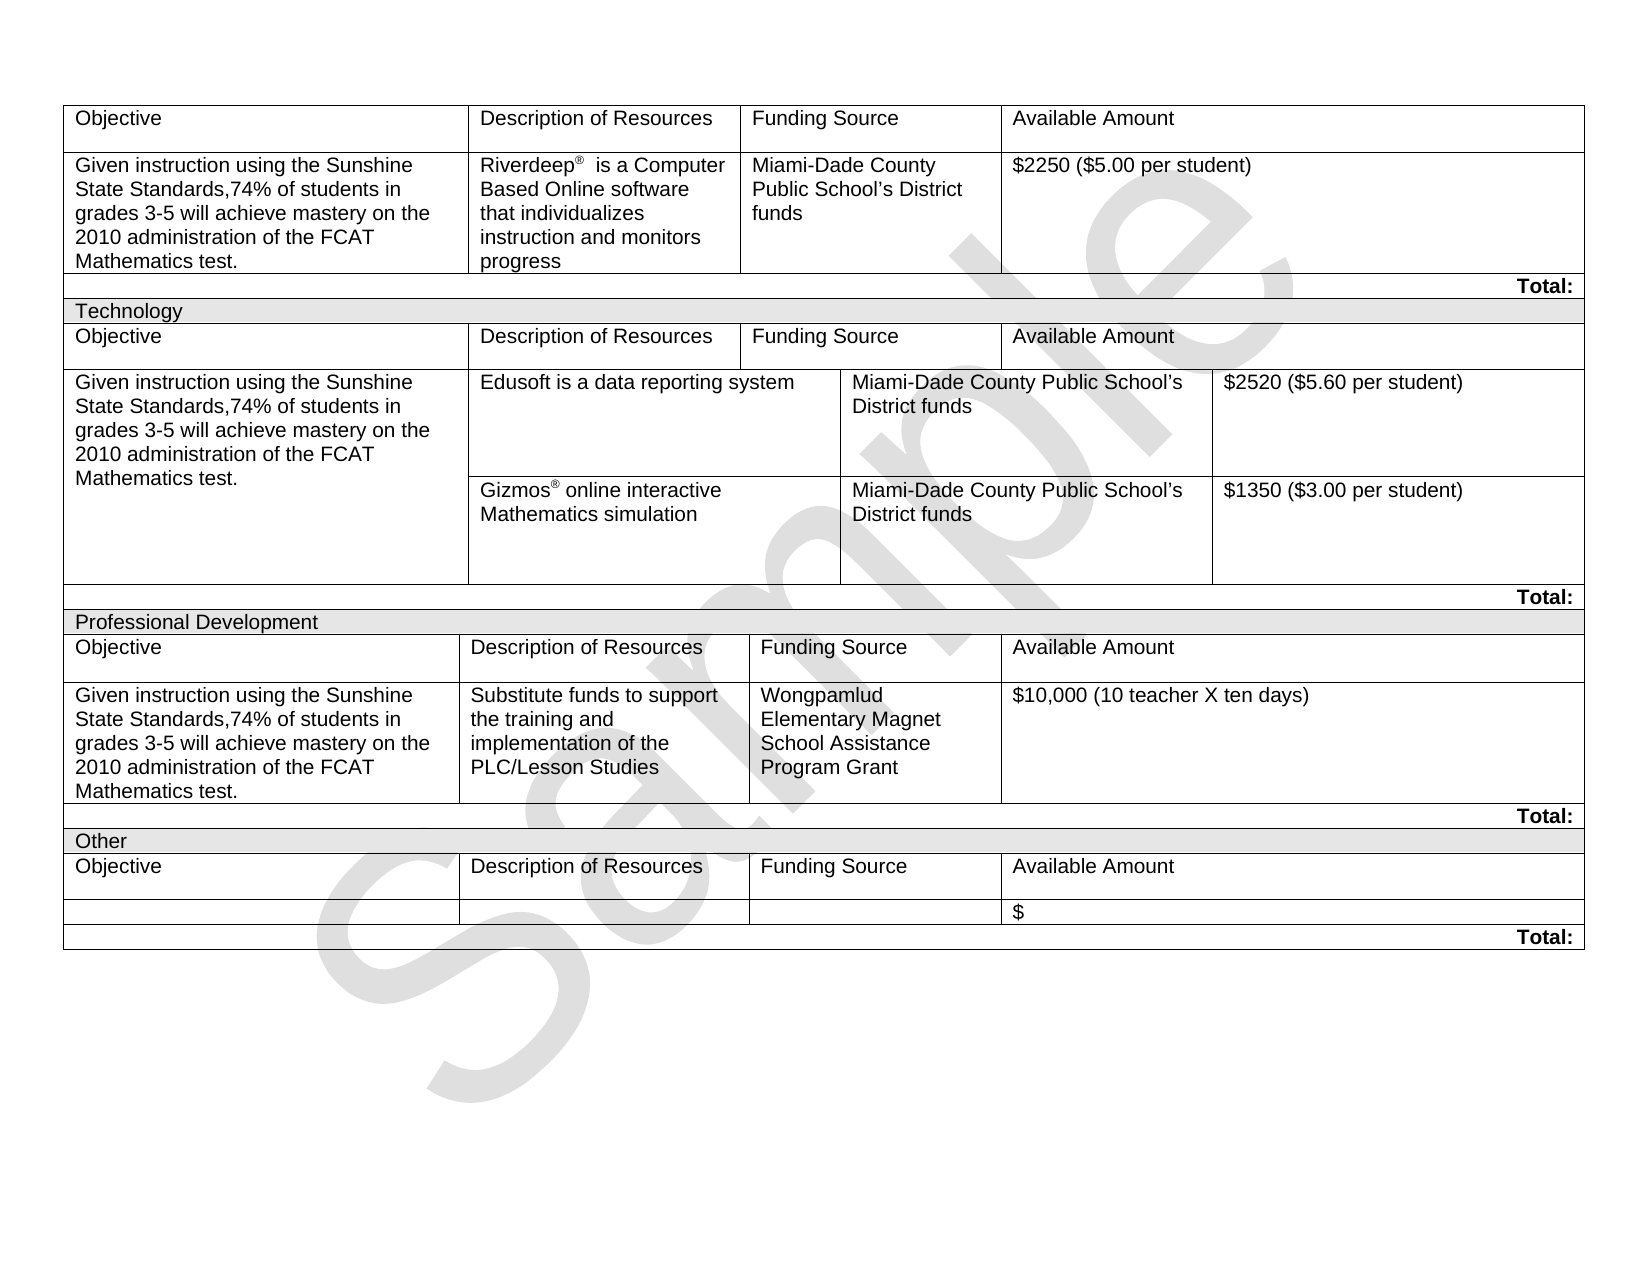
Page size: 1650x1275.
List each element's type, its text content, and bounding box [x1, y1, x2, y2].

table_cell Total: [64, 925, 1584, 949]
table_cell Funding Source [741, 324, 1001, 369]
table_cell Edusoft is a data reporting system [469, 370, 840, 476]
table_cell Wongpamlud Elementary Magnet School Assistance Program Grant [750, 683, 1001, 802]
table_cell Funding Source [741, 106, 1001, 152]
table_cell Given instruction using the Sunshine State Standards,74% of students in grades 3-5 will achieve mastery on the 2010 administration of the FCAT Mathematics test. [64, 153, 468, 272]
table_cell $2520 ($5.60 per student) [1213, 370, 1584, 476]
table_cell Miami-Dade County Public School’s District funds [841, 370, 1212, 476]
table_cell Objective [64, 324, 468, 369]
table_cell Description of Resources [460, 854, 749, 899]
table_cell Available Amount [1002, 324, 1584, 369]
table_cell Substitute funds to support the training and implementation of the PLC/Lesson Studies [460, 683, 749, 802]
table_cell Miami-Dade County Public School’s District funds [841, 477, 1212, 583]
table_cell Miami-Dade County Public School’s District funds [741, 153, 1001, 272]
table_cell Available Amount [1002, 106, 1584, 152]
table_cell Total: [64, 274, 1584, 297]
table_cell Riverdeep® is a Computer Based Online software that individualizes instruction and monitors progress [469, 153, 740, 272]
table_cell Objective [64, 854, 459, 899]
table_cell Available Amount [1002, 854, 1584, 899]
table_cell Total: [64, 585, 1584, 608]
table_cell Available Amount [1002, 635, 1584, 682]
table_cell Description of Resources [460, 635, 749, 682]
table_cell Gizmos® online interactive Mathematics simulation [469, 477, 840, 583]
table_cell Total: [64, 804, 1584, 827]
table_cell [460, 900, 749, 924]
table_cell Given instruction using the Sunshine State Standards,74% of students in grades 3-5 will achieve mastery on the 2010 administration of the FCAT Mathematics test. [64, 370, 468, 583]
table_cell $10,000 (10 teacher X ten days) [1002, 683, 1584, 802]
table_cell Description of Resources [469, 106, 740, 152]
table_cell Given instruction using the Sunshine State Standards,74% of students in grades 3-5 will achieve mastery on the 2010 administration of the FCAT Mathematics test. [64, 683, 459, 802]
table_cell [64, 900, 459, 924]
table_cell Funding Source [750, 854, 1001, 899]
table_cell Professional Development [64, 610, 1584, 633]
table_cell $ [1002, 900, 1584, 924]
table_cell Technology [64, 299, 1584, 322]
table_cell Other [64, 829, 1584, 852]
table_cell Objective [64, 635, 459, 682]
table_cell $2250 ($5.00 per student) [1002, 153, 1584, 272]
table_cell [750, 900, 1001, 924]
table_cell Funding Source [750, 635, 1001, 682]
table_cell Objective [64, 106, 468, 152]
table_cell $1350 ($3.00 per student) [1213, 477, 1584, 583]
table_cell Description of Resources [469, 324, 740, 369]
